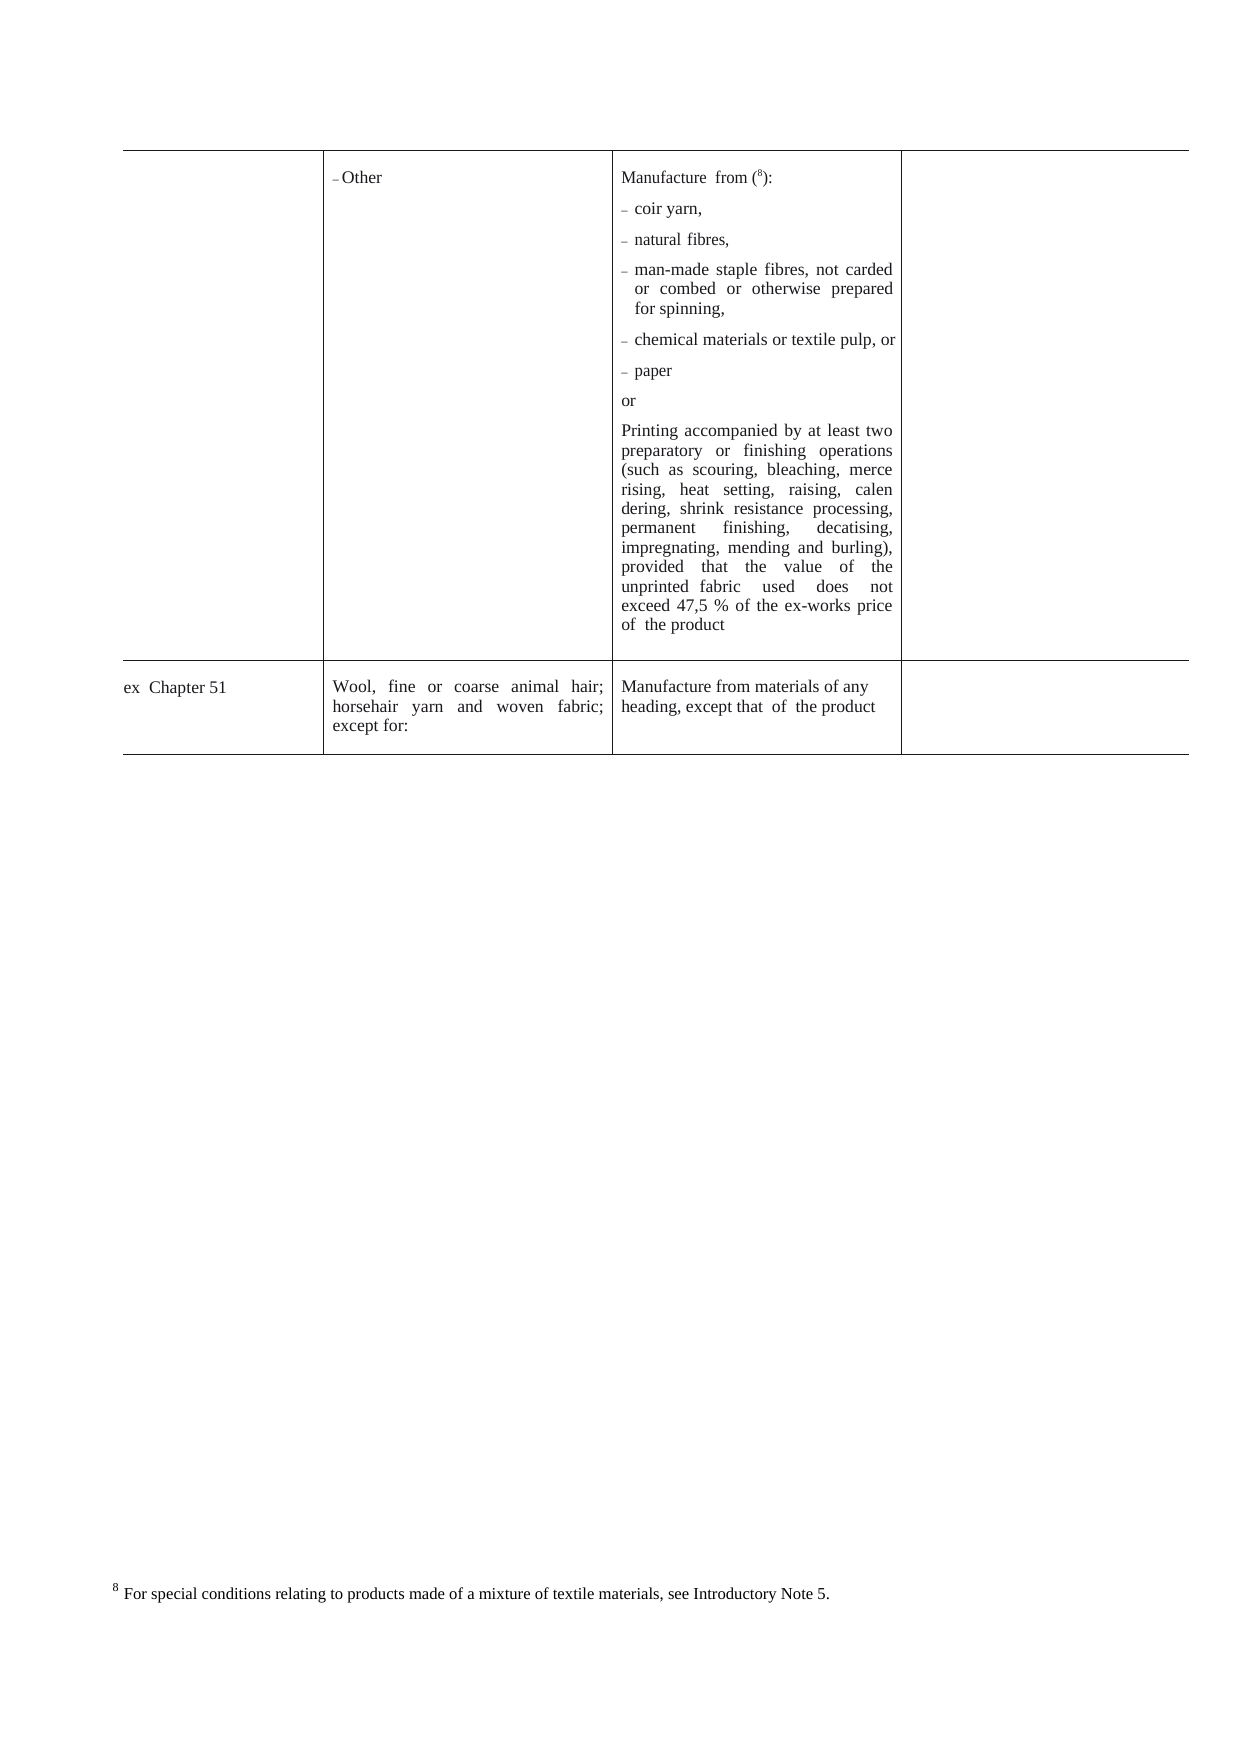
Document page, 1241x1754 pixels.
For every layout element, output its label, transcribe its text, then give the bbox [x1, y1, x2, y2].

table_cell ex Chapter 51 [123, 661, 323, 754]
table_cell Manufacture from (): coir yarn, natural fibres, man-made staple fibres, not carded or combed or otherwise prepared for spinning, chemical materials or textile pulp, or paper or Printing accompanied by at least two preparatory or finishing operations (such as scouring, bleaching, merce rising, heat setting, raising, calen dering, shrink resistance processing, permanent finishing, decatising, impregnating, mending and burling), provided that the value of the unprinted fabric used does not exceed 47,5 % of the ex-works price of the product [613, 151, 901, 660]
table_cell – Other [324, 151, 612, 660]
table_cell Wool, fine or coarse animal hair; horsehair yarn and woven fabric; except for: [324, 661, 612, 754]
table_cell [902, 151, 1189, 660]
table_cell [902, 661, 1189, 754]
table_cell Manufacture from materials of any heading, except that of the product [613, 661, 901, 754]
